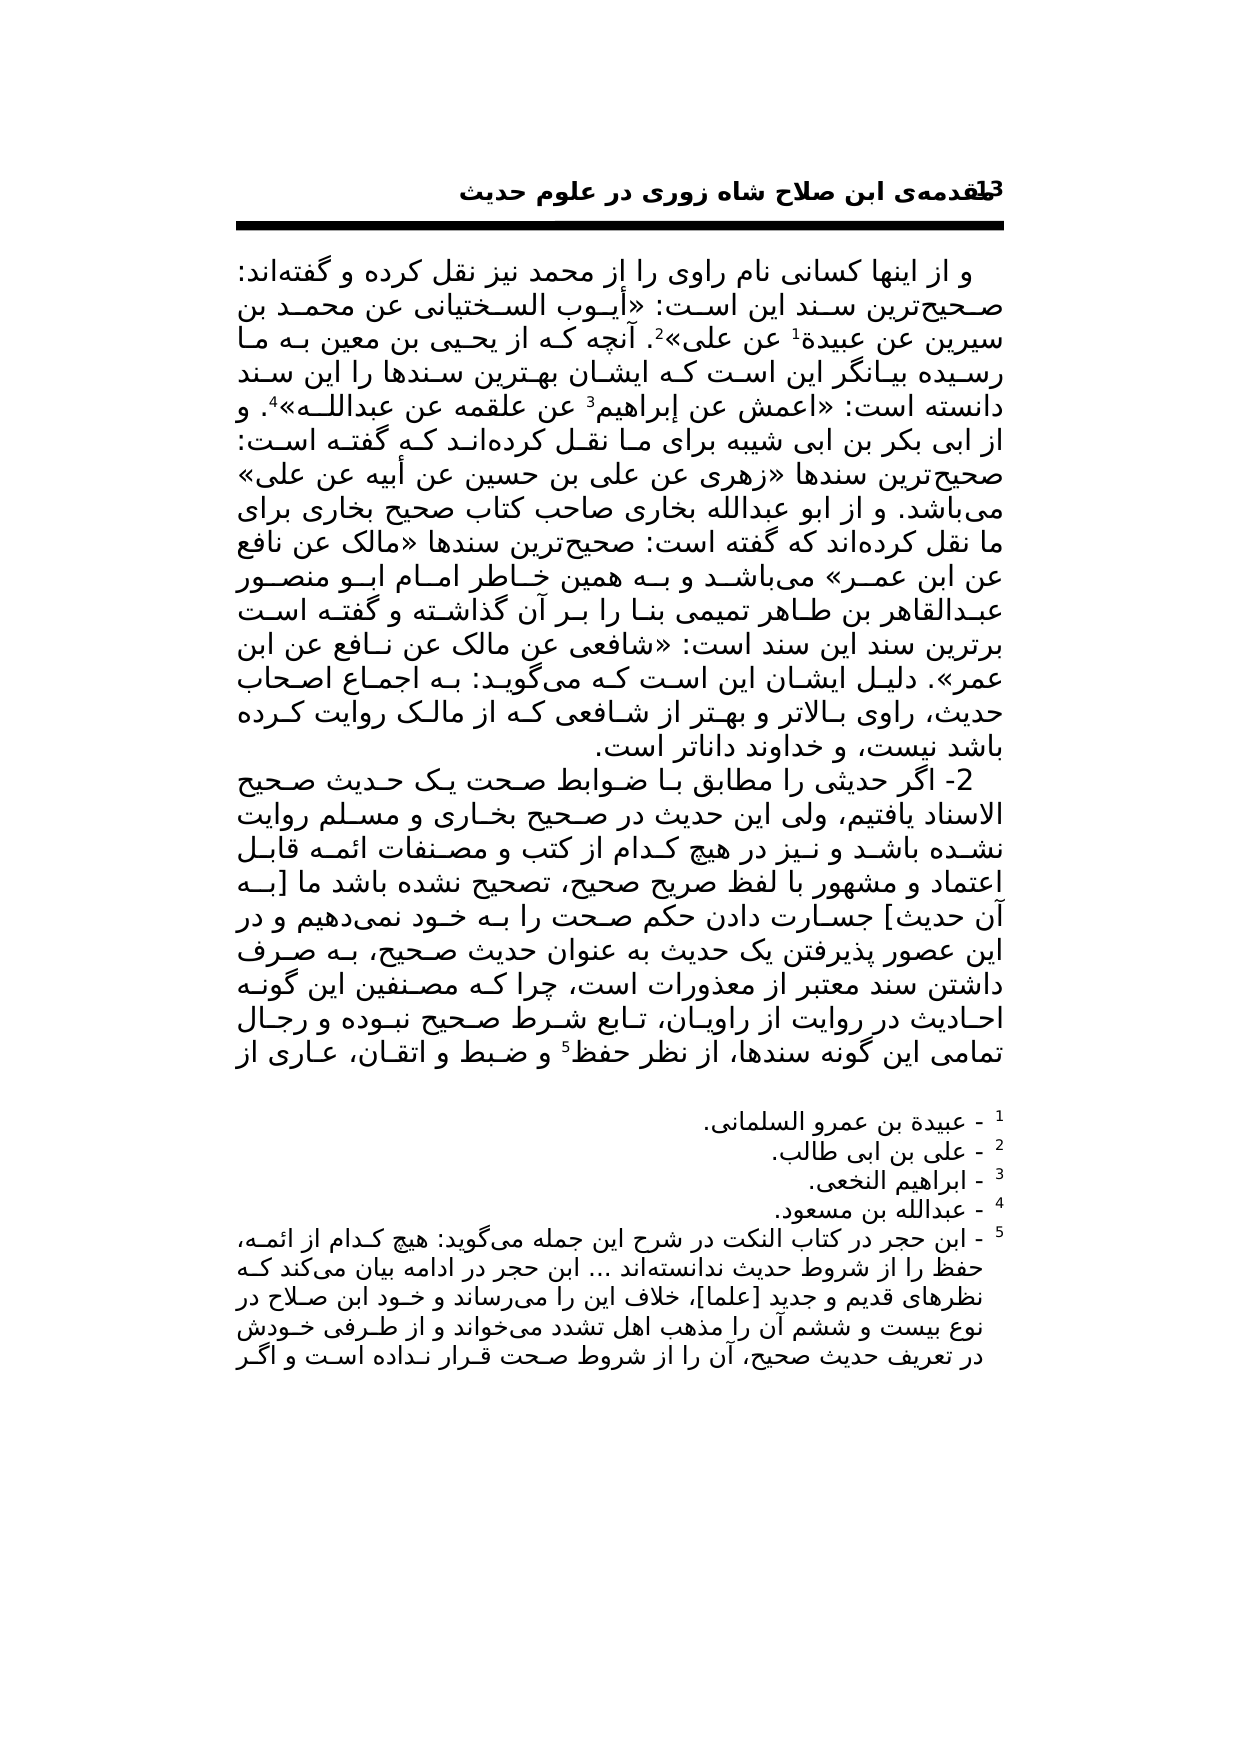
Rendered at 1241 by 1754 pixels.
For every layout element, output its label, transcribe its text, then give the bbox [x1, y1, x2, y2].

text و از اینها کسانی نام راوی را از محمد نیز نقل کرده و گفته‌اند: صحیح‌ترین سند این است: «أیوب السختیانی عن محمد بن سیرین عن عبیدة عن علی». آنچه که از یحیی بن معین به ما رسیده بیانگر این است که ایشان بهترین سندها را این سند دانسته است: «اعمش عن إبراهیم عن علقمه عن عبدالله». و از ابی بکر بن ابی شیبه برای ما نقل کرده‌اند که گفته است: صحیح‌ترین سندها «زهری عن علی بن حسین عن أبیه عن علی» می‌باشد. و از ابو عبدالله بخاری صاحب کتاب صحیح بخاری برای ما نقل کرده‌اند که گفته است: صحیح‌ترین سندها «مالک عن نافع عن ابن عمر» می‌باشد و به همین خاطر امام ابو منصور عبدالقاهر بن طاهر تمیمی بنا را بر آن گذاشته و گفته است برترین سند این سند است: «شافعی عن مالک عن نافع عن ابن عمر». دلیل ایشان این است که می‌گوید: به اجماع اصحاب حدیث، راوی بالاتر و بهتر از شافعی که از مالک روایت کرده باشد نیست، و خداوند داناتر است. [236, 254, 1004, 763]
text 2- اگر حدیثی را مطابق با ضوابط صحت یک حدیث صحیح الاسناد یافتیم، ولی این حدیث در صحیح بخاری و مسلم روایت نشده باشد و نیز در هیچ کدام از کتب و مصنفات ائمه قابل اعتماد و مشهور با لفظ صریح صحیح، تصحیح نشده باشد ما [به آن حدیث] جسارت دادن حکم صحت را به خود نمی‌دهیم و در این عصور پذیرفتن یک حدیث به عنوان حدیث صحیح، به صرف داشتن سند معتبر از معذورات است، چرا که مصنفین این گونه احادیث در روایت از راویان، تابع شرط صحیح نبوده و رجال تمامی این گونه سندها، از نظر حفظ و ضبط و اتقان، عاری از شروط حدیث صحیح هستند. بنابراین، ناگزیر باید در این عصور در شناخت صحیح و حسن، منحصراً به آنچه که ائمه‌ی حدیث در تصانیف معتمد و مشهور خود (ایمان و اطمینان به آنها به این دلایل صحیح است: آوازه‌ی شهرت شان آثارشان را از تغییر و تحریف دور نگه داشته است و در میان اسانید متداول به قله‌ی اعتماد رسیده‌اند و علاوه بر این به دلیل ابقای سلسله سندهایی است که خاص این امت می‌باشد) در مورد رتبه‌ی احادیث، صراحتاً عنوان کرده‌اند اعتماد کنیم. خداوند بر قرب و منزلت آنها بیفزاید. آمین [236, 763, 1004, 1069]
